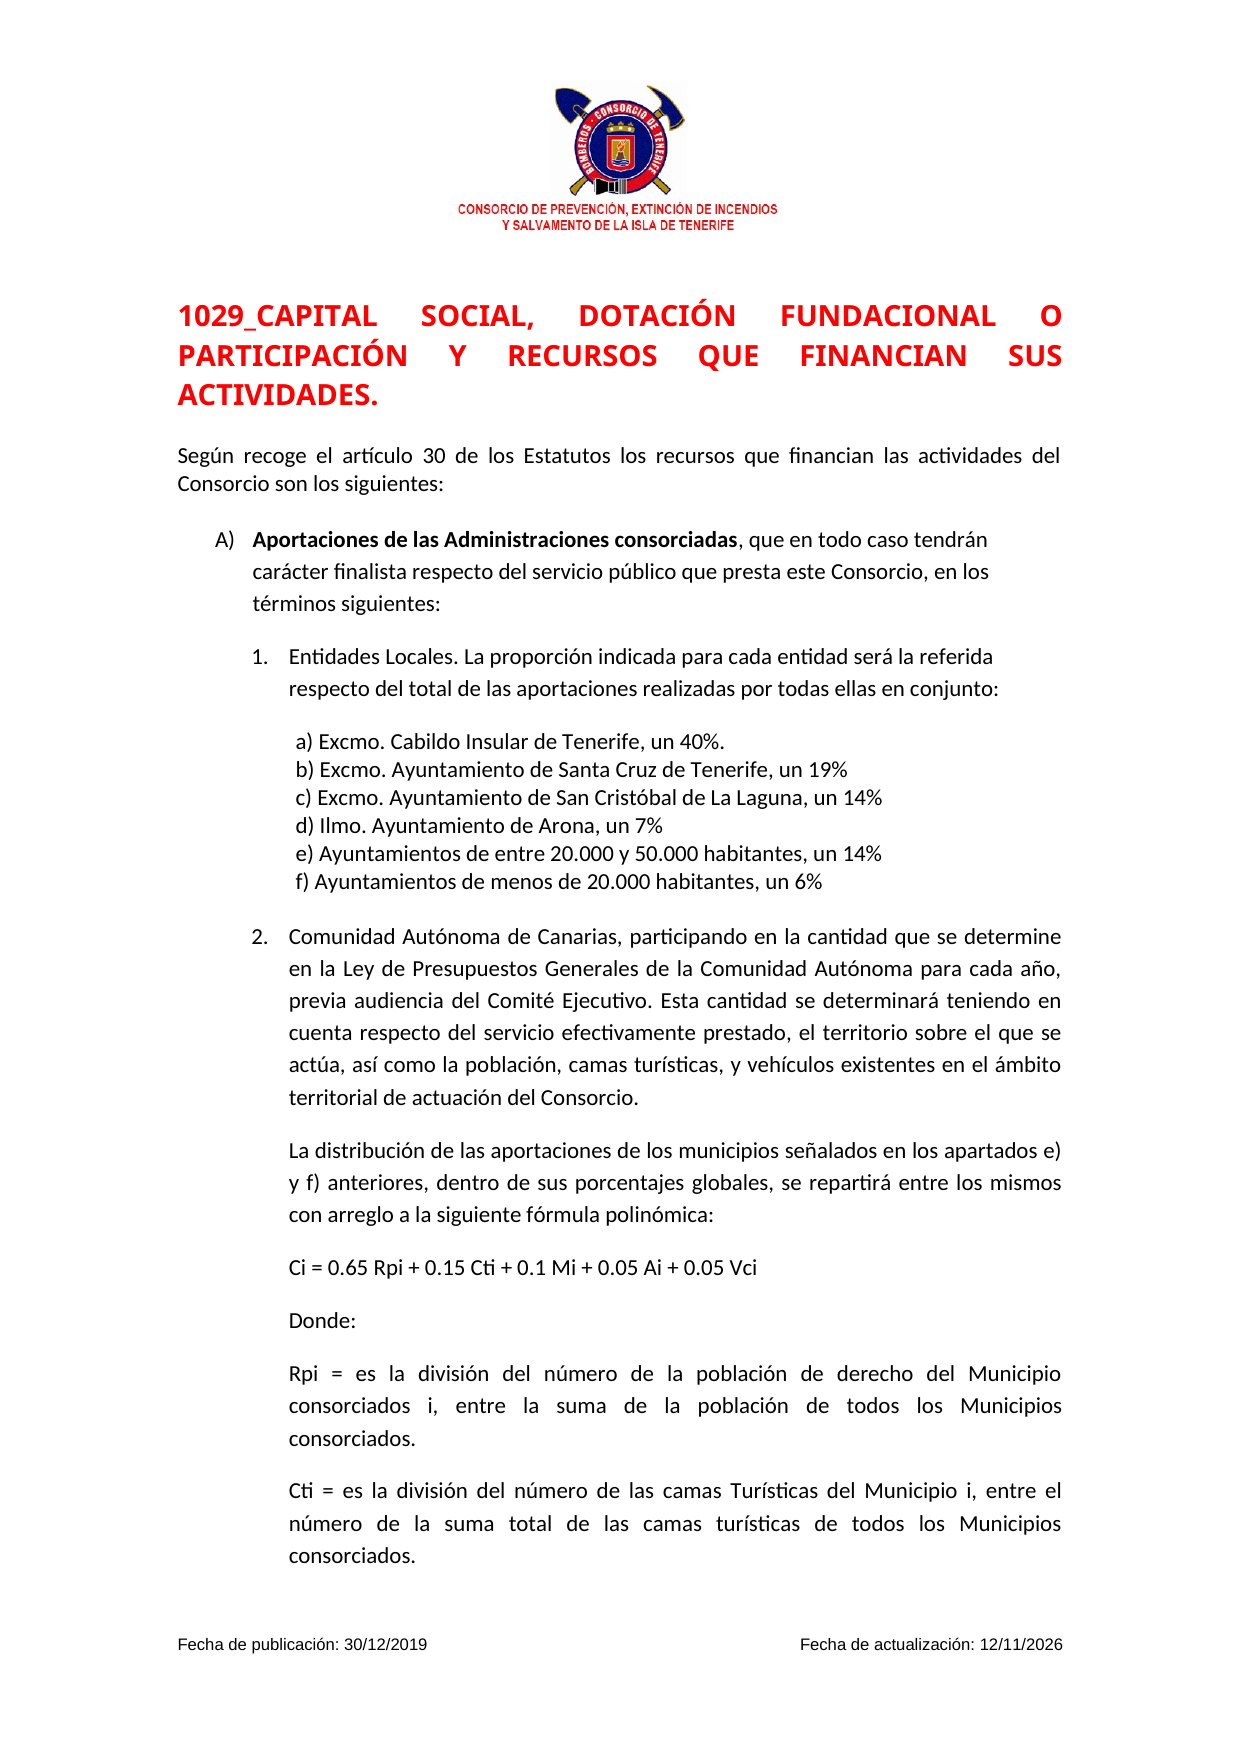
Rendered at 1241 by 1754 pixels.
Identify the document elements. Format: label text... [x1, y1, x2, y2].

list Cti = es la división del número de las camas Turísticas del Municipio i, entre el número de la suma total de las camas turísticas de todos los Municipios consorciados. [288, 1477, 1063, 1569]
text 1029_Capital social, dotación fundacional o participación y recursos que financian sus actividades. [177, 295, 1063, 414]
text Según recoge el artículo 30 de los Estatutos los recursos que financian las actividades del Consorcio son los siguientes: [177, 441, 1063, 497]
picture [432, 73, 809, 244]
list La distribución de las aportaciones de los municipios señalados en los apartados e) y f) anteriores, dentro de sus porcentajes globales, se repartirá entre los mismos con arreglo a la siguiente fórmula polinómica: [288, 1136, 1063, 1228]
text d) Ilmo. Ayuntamiento de Arona, un 7% [295, 811, 1063, 839]
text a) Excmo. Cabildo Insular de Tenerife, un 40%. [295, 727, 1063, 755]
text f) Ayuntamientos de menos de 20.000 habitantes, un 6% [295, 867, 1063, 896]
list Donde: [252, 1306, 1063, 1334]
list Comunidad Autónoma de Canarias, participando en la cantidad que se determine en la Ley de Presupuestos Generales de la Comunidad Autónoma para cada año, previa audiencia del Comité Ejecutivo. Esta cantidad se determinará teniendo en cuenta respecto del servicio efectivamente prestado, el territorio sobre el que se actúa, así como la población, camas turísticas, y vehículos existentes en el ámbito territorial de actuación del Consorcio. [251, 922, 1063, 1111]
text e) Ayuntamientos de entre 20.000 y 50.000 habitantes, un 14% [295, 839, 1063, 867]
text b) Excmo. Ayuntamiento de Santa Cruz de Tenerife, un 19% [295, 755, 1063, 783]
list Ci = 0.65 Rpi + 0.15 Cti + 0.1 Mi + 0.05 Ai + 0.05 Vci [252, 1253, 1063, 1281]
list Entidades Locales. La proporción indicada para cada entidad será la referida respecto del total de las aportaciones realizadas por todas ellas en conjunto: [251, 642, 1063, 702]
list Aportaciones de las Administraciones consorciadas, que en todo caso tendrán carácter finalista respecto del servicio público que presta este Consorcio, en los términos siguientes: [215, 525, 1063, 617]
text c) Excmo. Ayuntamiento de San Cristóbal de La Laguna, un 14% [295, 783, 1063, 811]
list Rpi = es la división del número de la población de derecho del Municipio consorciados i, entre la suma de la población de todos los Municipios consorciados. [288, 1359, 1063, 1452]
